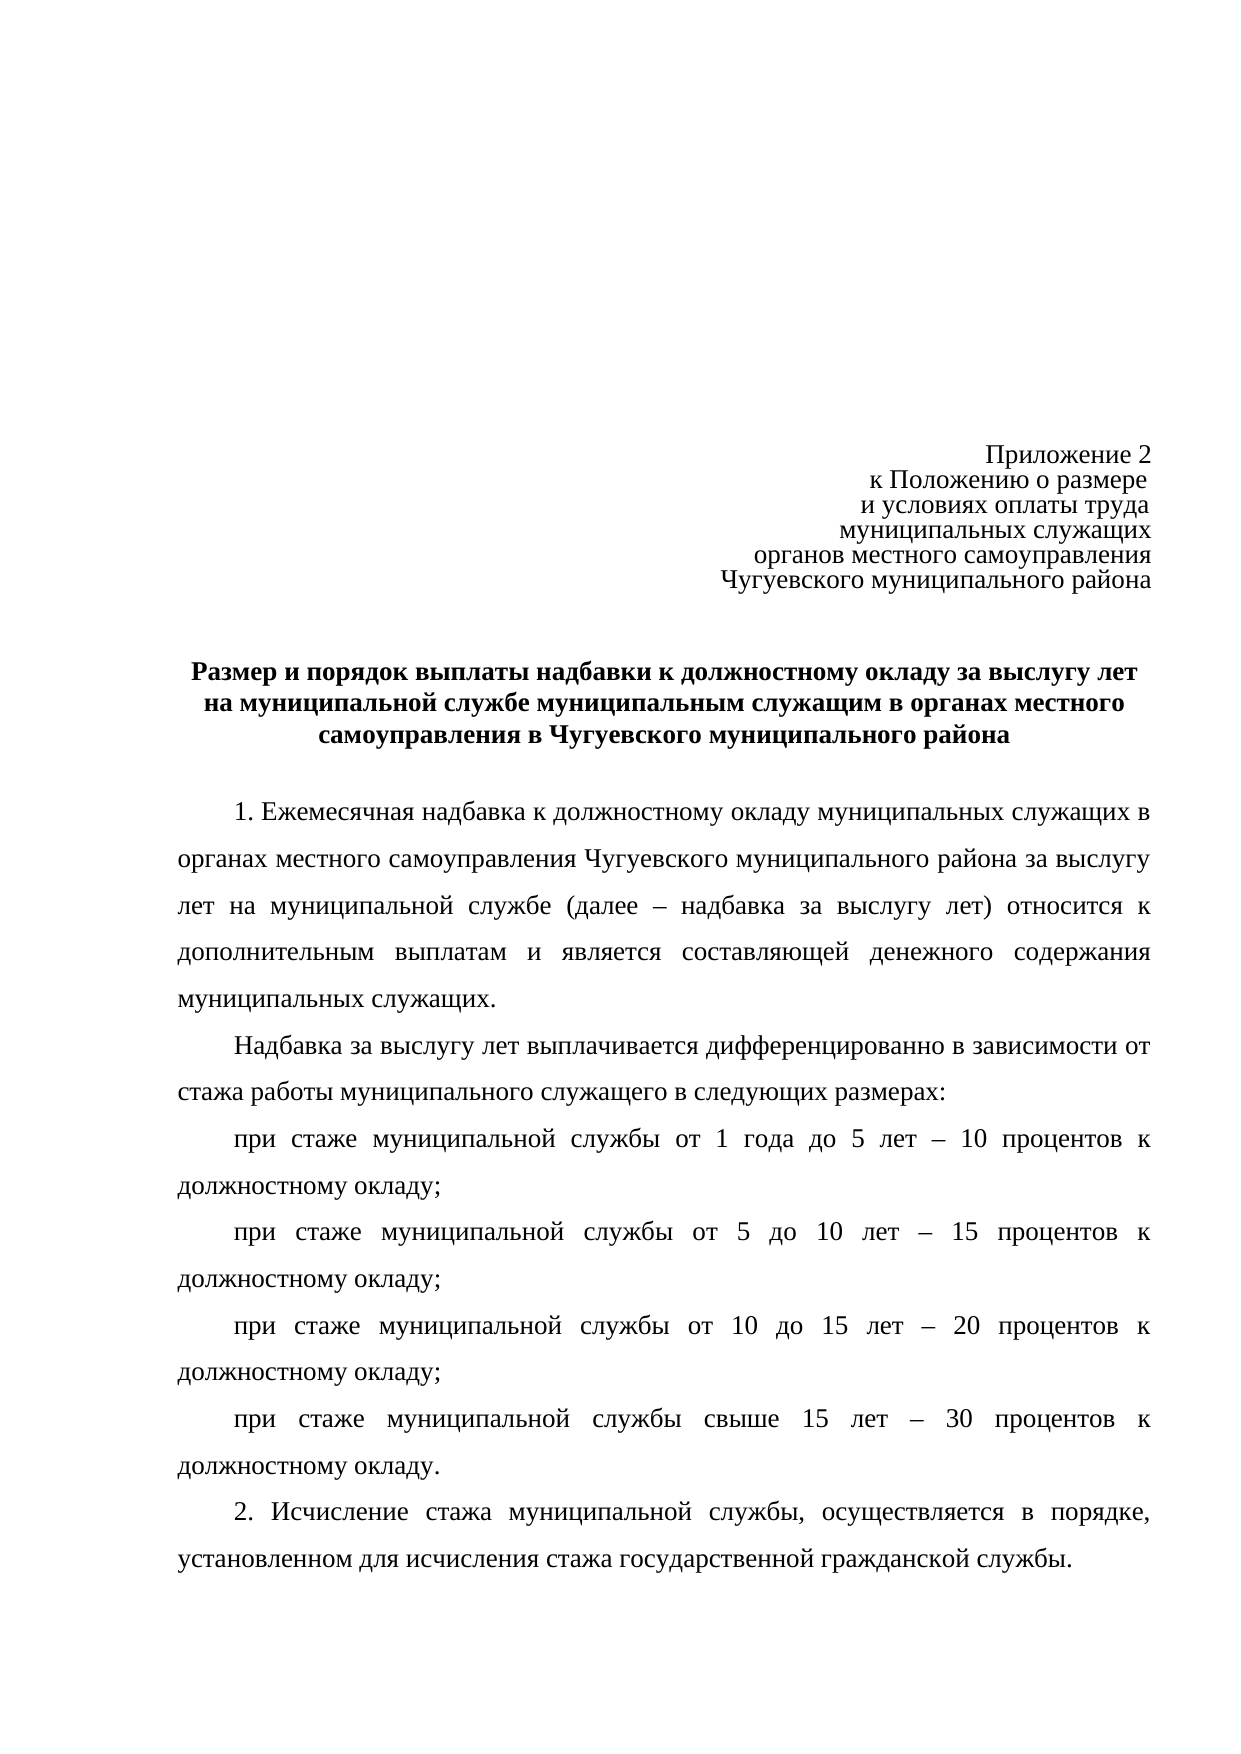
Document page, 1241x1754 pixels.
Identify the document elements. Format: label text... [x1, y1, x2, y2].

text муниципальных служащих [177, 518, 1152, 543]
text к Положению о размере [177, 468, 1152, 493]
text 1. Ежемесячная надбавка к должностному окладу муниципальных служащих в органах местного самоуправления Чугуевского муниципального района за выслугу лет на муниципальной службе (далее – надбавка за выслугу лет) относится к дополнительным выплатам и является составляющей денежного содержания муниципальных служащих. [177, 796, 1152, 1013]
text органов местного самоуправления [177, 543, 1152, 568]
text Размер и порядок выплаты надбавки к должностному окладу за выслугу лет на муниципальной службе муниципальным служащим в органах местного самоуправления в Чугуевского муниципального района [177, 655, 1152, 749]
text при стаже муниципальной службы свыше 15 лет – 30 процентов к должностному окладу. [177, 1402, 1152, 1480]
text Чугуевского муниципального района [177, 568, 1152, 593]
text Приложение 2 [177, 443, 1152, 468]
text 2. Исчисление стажа муниципальной службы, осуществляется в порядке, установленном для исчисления стажа государственной гражданской службы. [177, 1496, 1152, 1573]
text при стаже муниципальной службы от 1 года до 5 лет – 10 процентов к должностному окладу; [177, 1122, 1152, 1200]
text при стаже муниципальной службы от 10 до 15 лет – 20 процентов к должностному окладу; [177, 1309, 1152, 1387]
text при стаже муниципальной службы от 5 до 10 лет – 15 процентов к должностному окладу; [177, 1216, 1152, 1293]
text и условиях оплаты труда [177, 493, 1152, 518]
text Надбавка за выслугу лет выплачивается дифференцированно в зависимости от стажа работы муниципального служащего в следующих размерах: [177, 1029, 1152, 1107]
